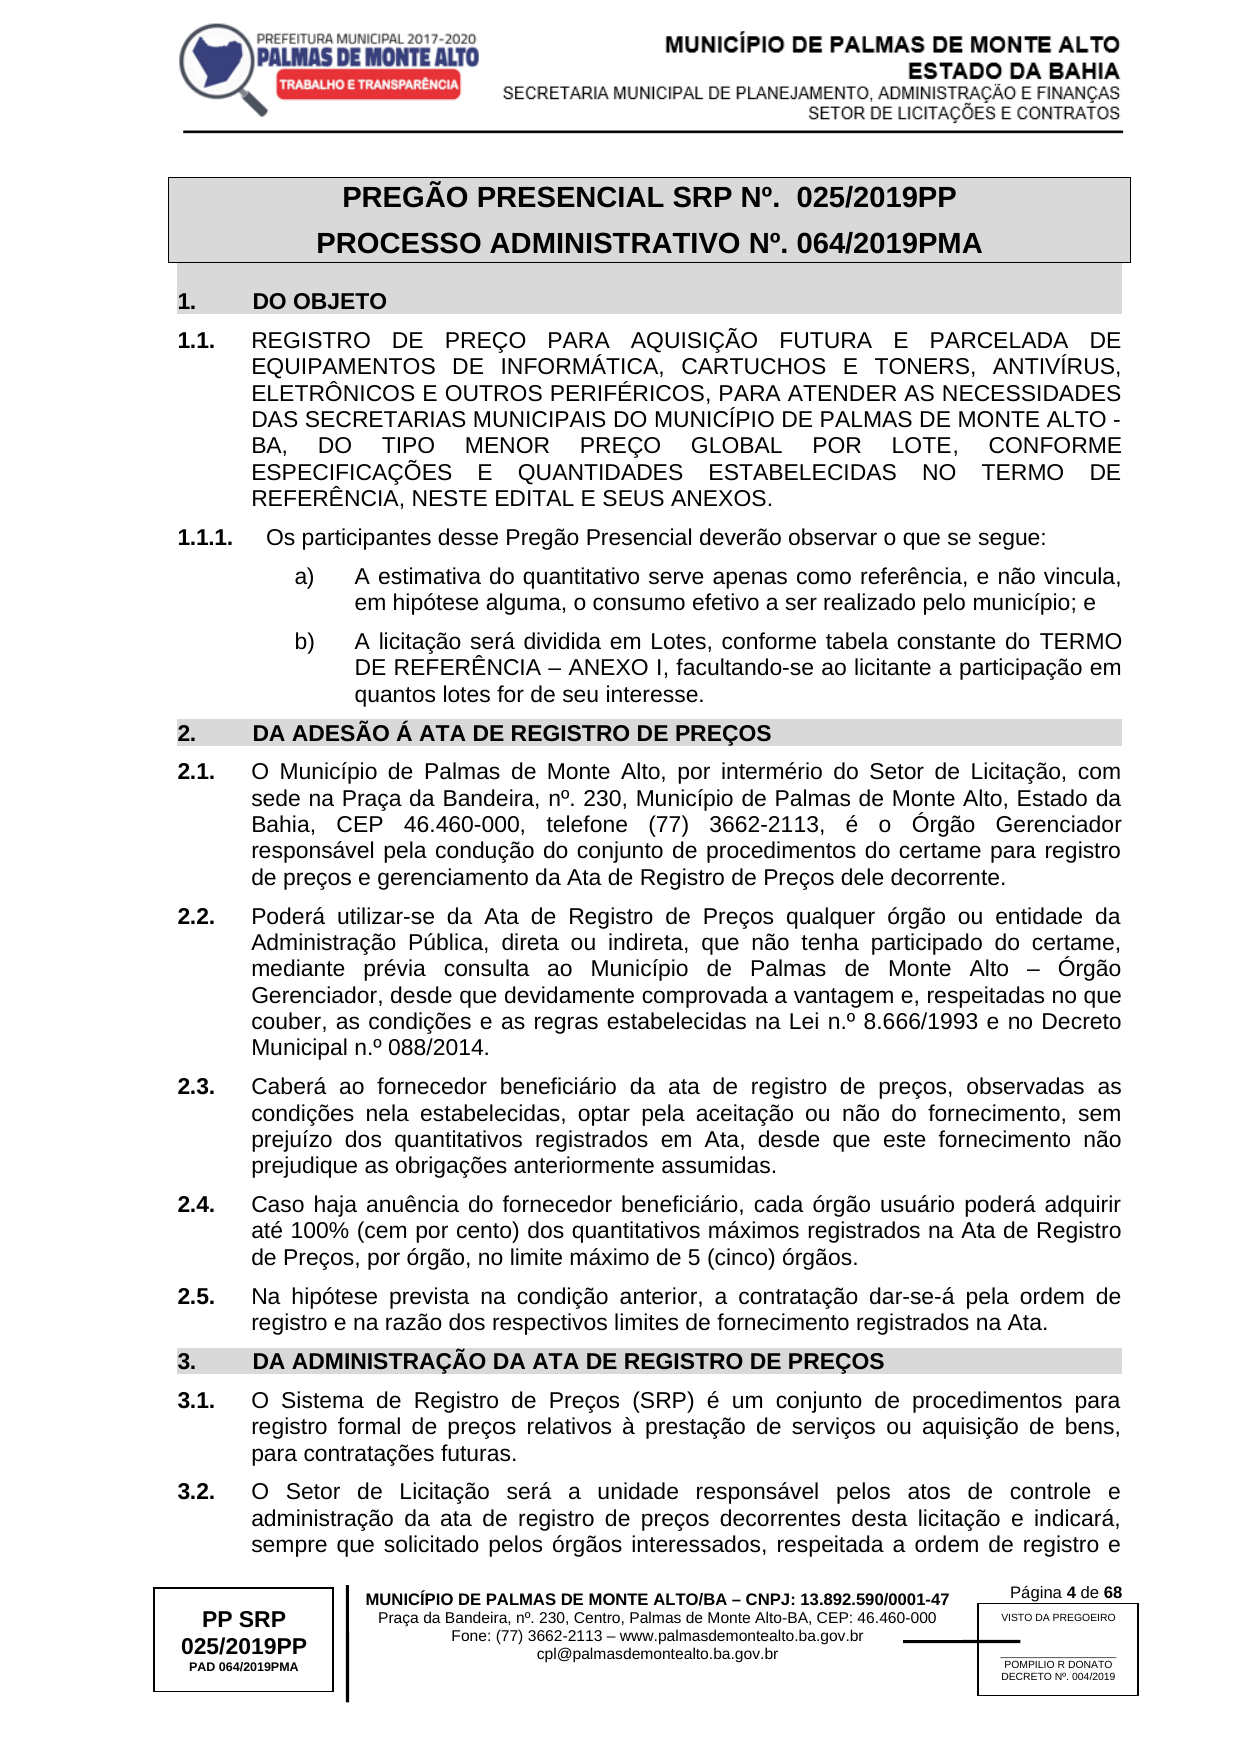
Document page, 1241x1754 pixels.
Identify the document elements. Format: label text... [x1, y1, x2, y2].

list O Município de Palmas de Monte Alto, por intermério do Setor de Licitação, com sede na Praça da Bandeira, nº. 230, Município de Palmas de Monte Alto, Estado da Bahia, CEP 46.460-000, telefone (77) 3662-2113, é o Órgão Gerenciador responsável pela condução do conjunto de procedimentos do certame para registro de preços e gerenciamento da Ata de Registro de Preços dele decorrente. [177, 758, 1122, 890]
list Poderá utilizar-se da Ata de Registro de Preços qualquer órgão ou entidade da Administração Pública, direta ou indireta, que não tenha participado do certame, mediante prévia consulta ao Município de Palmas de Monte Alto – Órgão Gerenciador, desde que devidamente comprovada a vantagem e, respeitadas no que couber, as condições e as regras estabelecidas na Lei n.º 8.666/1993 e no Decreto Municipal n.º 088/2014. [177, 903, 1122, 1061]
list A estimativa do quantitativo serve apenas como referência, e não vincula, em hipótese alguma, o consumo efetivo a ser realizado pelo município; e [294, 563, 1122, 615]
list Os participantes desse Pregão Presencial deverão observar o que se segue: [177, 524, 1122, 550]
list O Sistema de Registro de Preços (SRP) é um conjunto de procedimentos para registro formal de preços relativos à prestação de serviços ou aquisição de bens, para contratações futuras. [177, 1387, 1122, 1466]
subtitle DA ADESÃO Á ATA DE REGISTRO DE PREÇOS [177, 719, 1122, 746]
picture [177, 21, 1124, 142]
subtitle DA ADMINISTRAÇÃO DA ATA DE REGISTRO DE PREÇOS [177, 1348, 1122, 1374]
text PREGÃO PRESENCIAL SRP Nº. 025/2019PP [169, 178, 1130, 214]
list Caso haja anuência do fornecedor beneficiário, cada órgão usuário poderá adquirir até 100% (cem por cento) dos quantitativos máximos registrados na Ata de Registro de Preços, por órgão, no limite máximo de 5 (cinco) órgãos. [177, 1191, 1122, 1270]
list Caberá ao fornecedor beneficiário da ata de registro de preços, observadas as condições nela estabelecidas, optar pela aceitação ou não do fornecimento, sem prejuízo dos quantitativos registrados em Ata, desde que este fornecimento não prejudique as obrigações anteriormente assumidas. [177, 1073, 1122, 1179]
list Na hipótese prevista na condição anterior, a contratação dar-se-á pela ordem de registro e na razão dos respectivos limites de fornecimento registrados na Ata. [177, 1283, 1122, 1335]
text PROCESSO ADMINISTRATIVO Nº. 064/2019PMA [169, 223, 1130, 262]
list A licitação será dividida em Lotes, conforme tabela constante do TERMO DE REFERÊNCIA – ANEXO I, facultando-se ao licitante a participação em quantos lotes for de seu interesse. [294, 628, 1122, 707]
subtitle DO OBJETO [177, 288, 1122, 314]
